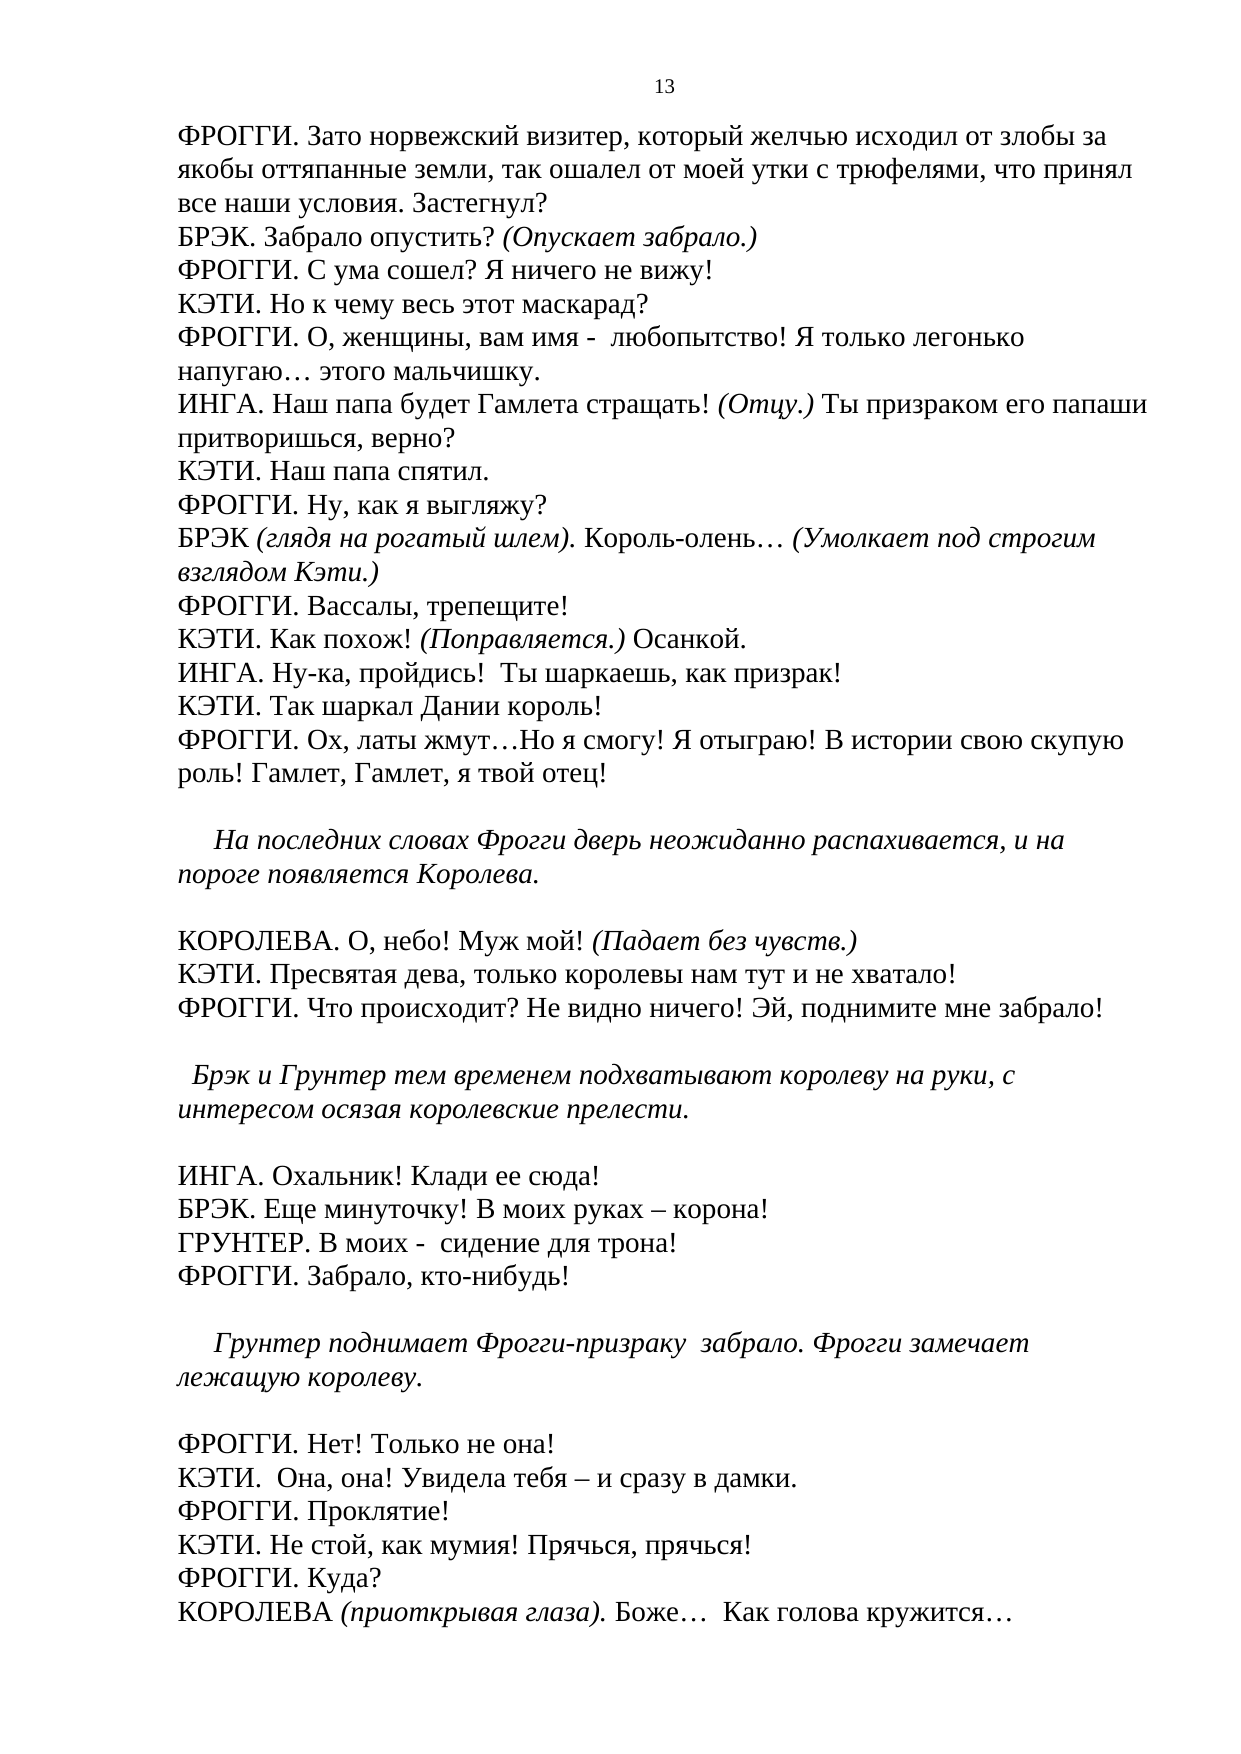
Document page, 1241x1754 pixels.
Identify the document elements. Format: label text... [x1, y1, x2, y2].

text КОРОЛЕВА (приоткрывая глаза). Боже… Как голова кружится… [177, 1594, 1152, 1627]
text КЭТИ. Наш папа спятил. [177, 453, 1152, 487]
text ФРОГГИ. С ума сошел? Я ничего не вижу! [177, 252, 1152, 286]
text КЭТИ. Так шаркал Дании король! [177, 688, 1152, 722]
text ИНГА. Ну-ка, пройдись! Ты шаркаешь, как призрак! [177, 655, 1152, 688]
text БРЭК. Еще минуточку! В моих руках – корона! [177, 1191, 1152, 1225]
text На последних словах Фрогги дверь неожиданно распахивается, и на пороге появляется Королева. [177, 822, 1152, 889]
text ФРОГГИ. Зато норвежский визитер, который желчью исходил от злобы за якобы оттяпанные земли, так ошалел от моей утки с трюфелями, что принял все наши условия. Застегнул? [177, 118, 1152, 219]
text ИНГА. Охальник! Клади ее сюда! [177, 1158, 1152, 1191]
text БРЭК (глядя на рогатый шлем). Король-олень… (Умолкает под строгим взглядом Кэти.) [177, 521, 1152, 588]
text Брэк и Грунтер тем временем подхватывают королеву на руки, с интересом осязая королевские прелести. [177, 1057, 1152, 1124]
text ФРОГГИ. Ну, как я выгляжу? [177, 487, 1152, 521]
text КЭТИ. Она, она! Увидела тебя – и сразу в дамки. [177, 1460, 1152, 1493]
text ФРОГГИ. Проклятие! [177, 1493, 1152, 1527]
text КЭТИ. Но к чему весь этот маскарад? [177, 286, 1152, 319]
text ИНГА. Наш папа будет Гамлета стращать! (Отцу.) Ты призраком его папаши притворишься, верно? [177, 386, 1152, 453]
text БРЭК. Забрало опустить? (Опускает забрало.) [177, 219, 1152, 252]
text КОРОЛЕВА. О, небо! Муж мой! (Падает без чувств.) [177, 923, 1152, 957]
text ФРОГГИ. Нет! Только не она! [177, 1426, 1152, 1460]
text ГРУНТЕР. В моих - сидение для трона! [177, 1225, 1152, 1258]
text ФРОГГИ. Что происходит? Не видно ничего! Эй, поднимите мне забрало! [177, 990, 1152, 1024]
text ФРОГГИ. О, женщины, вам имя - любопытство! Я только легонько напугаю… этого мальчишку. [177, 319, 1152, 386]
text ФРОГГИ. Ох, латы жмут…Но я смогу! Я отыграю! В истории свою скупую роль! Гамлет, Гамлет, я твой отец! [177, 722, 1152, 789]
text ФРОГГИ. Вассалы, трепещите! [177, 588, 1152, 621]
text КЭТИ. Как похож! (Поправляется.) Осанкой. [177, 621, 1152, 655]
text ФРОГГИ. Куда? [177, 1560, 1152, 1594]
text КЭТИ. Пресвятая дева, только королевы нам тут и не хватало! [177, 957, 1152, 990]
text ФРОГГИ. Забрало, кто-нибудь! [177, 1258, 1152, 1292]
text Грунтер поднимает Фрогги-призраку забрало. Фрогги замечает лежащую королеву. [177, 1326, 1152, 1393]
text КЭТИ. Не стой, как мумия! Прячься, прячься! [177, 1527, 1152, 1560]
